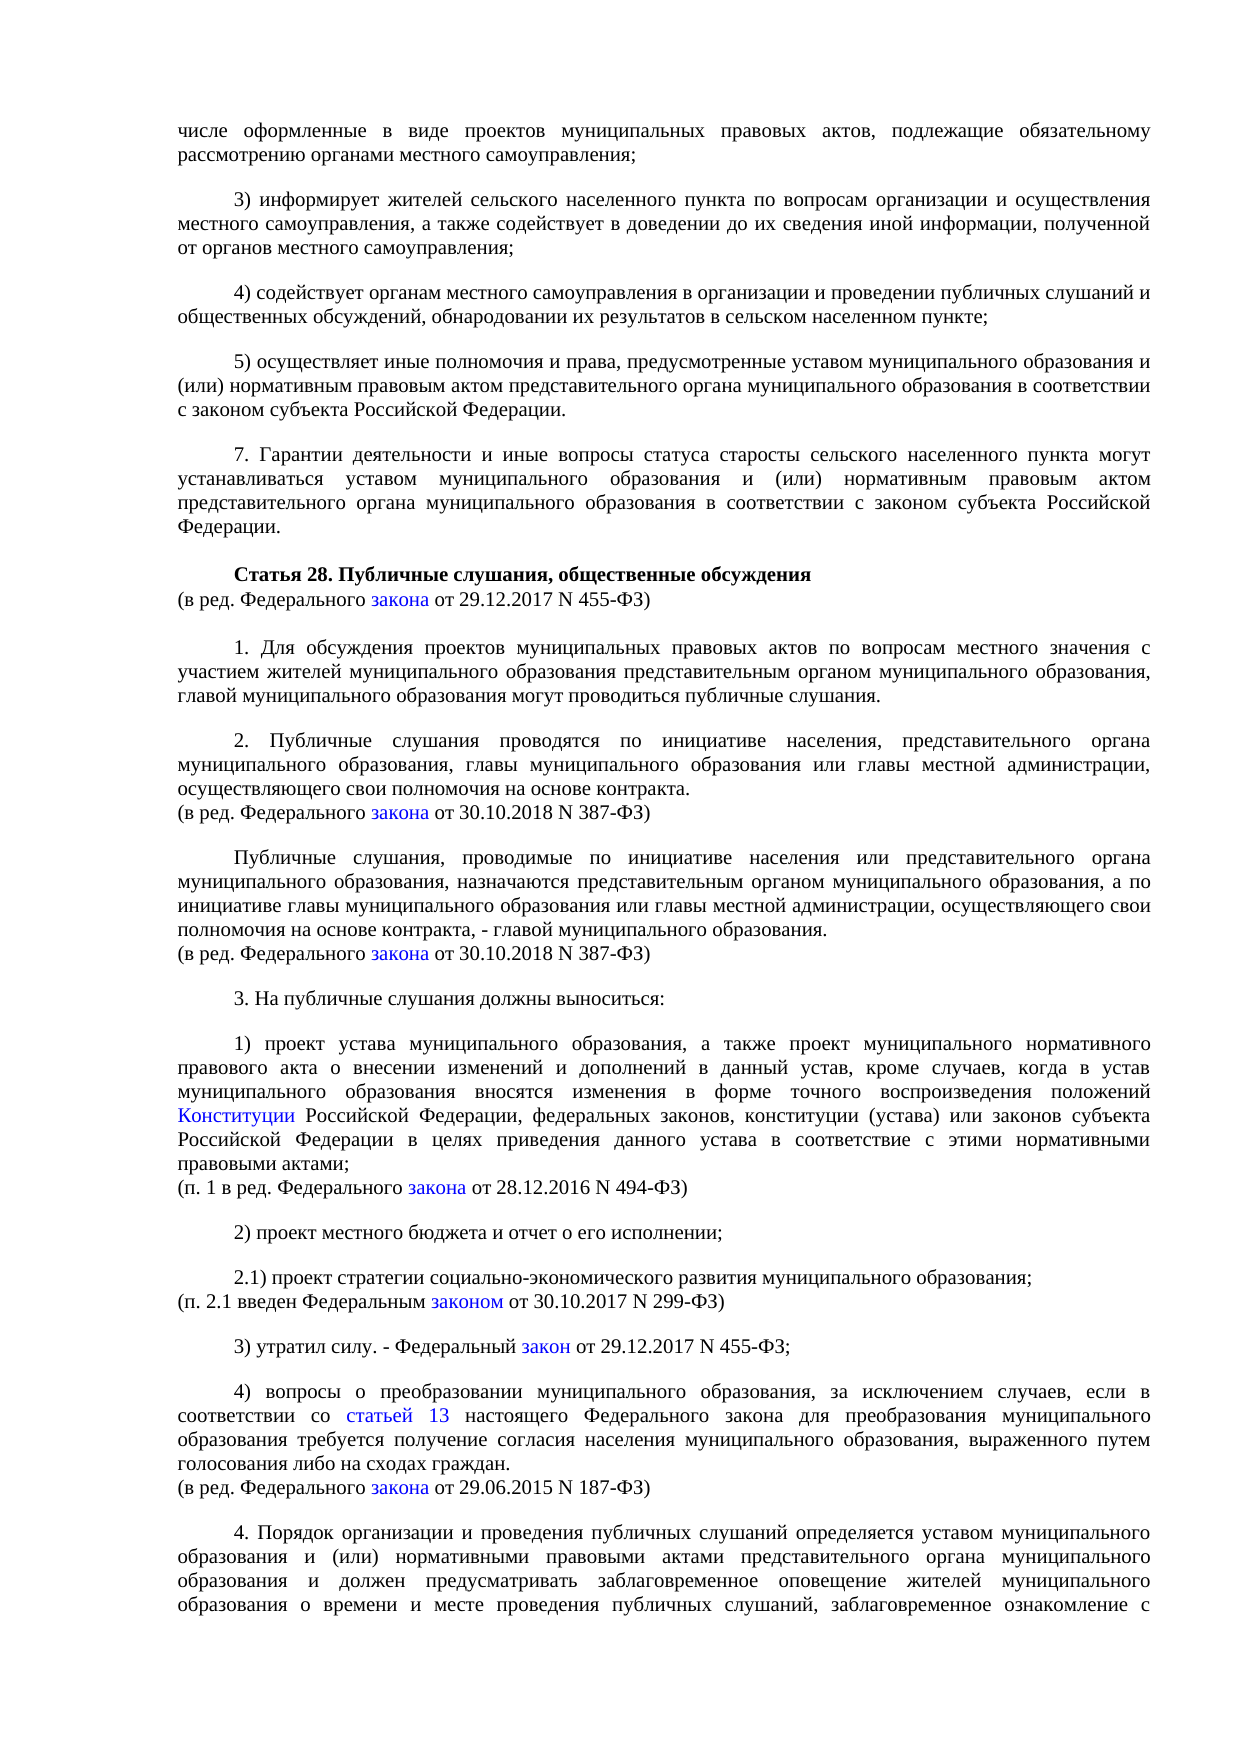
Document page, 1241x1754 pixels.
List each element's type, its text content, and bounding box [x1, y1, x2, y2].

text Публичные слушания, проводимые по инициативе населения или представительного органа муниципального образования, назначаются представительным органом муниципального образования, а по инициативе главы муниципального образования или главы местной администрации, осуществляющего свои полномочия на основе контракта, - главой муниципального образования. [177, 845, 1152, 941]
text 4) вопросы о преобразовании муниципального образования, за исключением случаев, если в соответствии со статьей 13 настоящего Федерального закона для преобразования муниципального образования требуется получение согласия населения муниципального образования, выраженного путем голосования либо на сходах граждан. [177, 1379, 1152, 1475]
text 1) проект устава муниципального образования, а также проект муниципального нормативного правового акта о внесении изменений и дополнений в данный устав, кроме случаев, когда в устав муниципального образования вносятся изменения в форме точного воспроизведения положений Конституции Российской Федерации, федеральных законов, конституции (устава) или законов субъекта Российской Федерации в целях приведения данного устава в соответствие с этими нормативными правовыми актами; [177, 1031, 1152, 1175]
title Статья 28. Публичные слушания, общественные обсуждения [177, 562, 1152, 586]
text 5) осуществляет иные полномочия и права, предусмотренные уставом муниципального образования и (или) нормативным правовым актом представительного органа муниципального образования в соответствии с законом субъекта Российской Федерации. [177, 349, 1152, 421]
text 2. Публичные слушания проводятся по инициативе населения, представительного органа муниципального образования, главы муниципального образования или главы местной администрации, осуществляющего свои полномочия на основе контракта. [177, 728, 1152, 800]
text (в ред. Федерального закона от 29.12.2017 N 455-ФЗ) [177, 586, 1152, 611]
text 3. На публичные слушания должны выноситься: [177, 986, 1152, 1010]
text 7. Гарантии деятельности и иные вопросы статуса старосты сельского населенного пункта могут устанавливаться уставом муниципального образования и (или) нормативным правовым актом представительного органа муниципального образования в соответствии с законом субъекта Российской Федерации. [177, 442, 1152, 538]
text (п. 1 в ред. Федерального закона от 28.12.2016 N 494-ФЗ) [177, 1175, 1152, 1199]
text 2.1) проект стратегии социально-экономического развития муниципального образования; [177, 1265, 1152, 1289]
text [177, 1520, 1152, 1616]
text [177, 118, 1152, 166]
text 3) утратил силу. - Федеральный закон от 29.12.2017 N 455-ФЗ; [177, 1334, 1152, 1358]
text 2) проект местного бюджета и отчет о его исполнении; [177, 1220, 1152, 1244]
text (п. 2.1 введен Федеральным законом от 30.10.2017 N 299-ФЗ) [177, 1289, 1152, 1313]
text 1. Для обсуждения проектов муниципальных правовых актов по вопросам местного значения с участием жителей муниципального образования представительным органом муниципального образования, главой муниципального образования могут проводиться публичные слушания. [177, 634, 1152, 707]
text (в ред. Федерального закона от 29.06.2015 N 187-ФЗ) [177, 1475, 1152, 1499]
text (в ред. Федерального закона от 30.10.2018 N 387-ФЗ) [177, 941, 1152, 965]
text (в ред. Федерального закона от 30.10.2018 N 387-ФЗ) [177, 800, 1152, 824]
text 4) содействует органам местного самоуправления в организации и проведении публичных слушаний и общественных обсуждений, обнародовании их результатов в сельском населенном пункте; [177, 280, 1152, 328]
text 3) информирует жителей сельского населенного пункта по вопросам организации и осуществления местного самоуправления, а также содействует в доведении до их сведения иной информации, полученной от органов местного самоуправления; [177, 187, 1152, 259]
